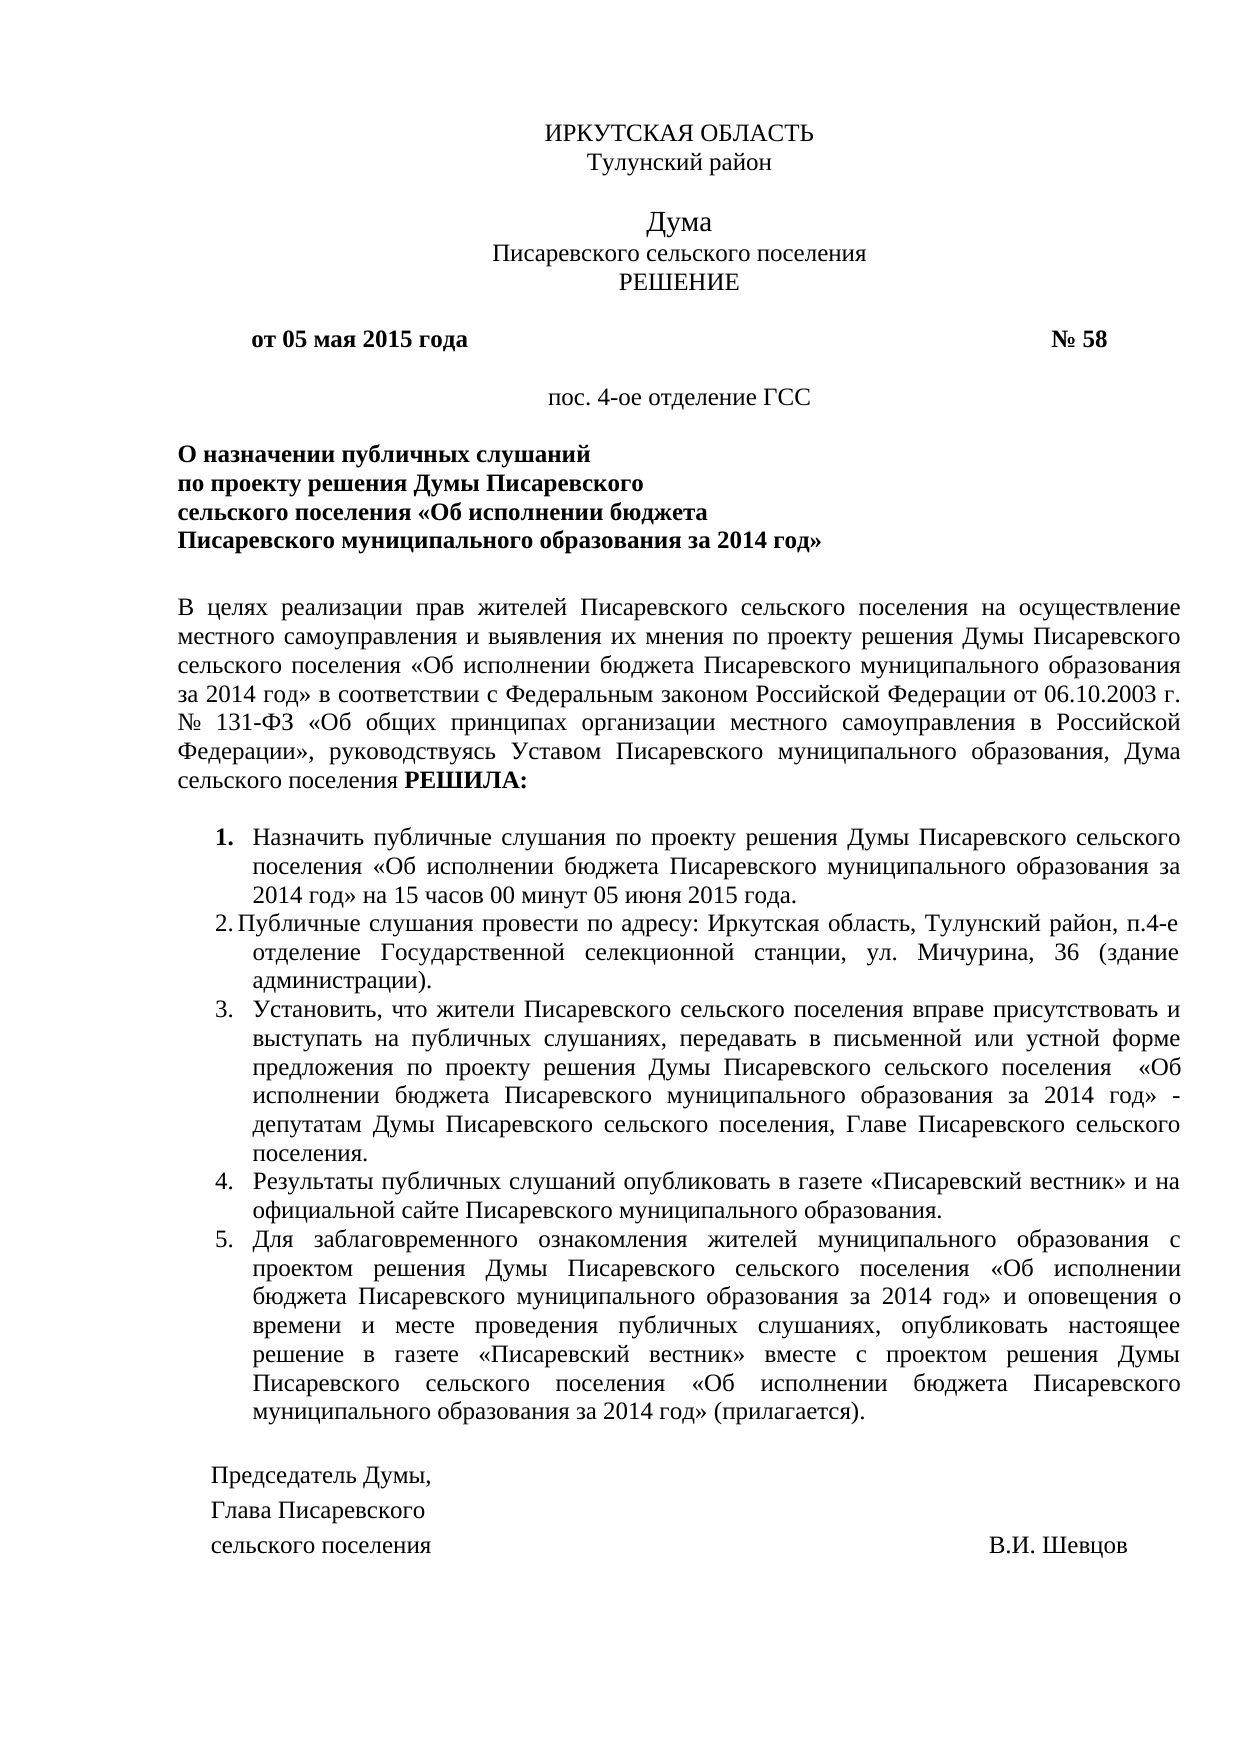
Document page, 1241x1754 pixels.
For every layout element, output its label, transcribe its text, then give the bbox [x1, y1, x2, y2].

text РЕШЕНИЕ [177, 267, 1181, 295]
text Писаревского сельского поселения [177, 238, 1181, 267]
text пос. 4-ое отделение ГСС [177, 382, 1181, 410]
text ИРКУТСКАЯ ОБЛАСТЬ [177, 118, 1181, 147]
list Установить, что жители Писаревского сельского поселения вправе присутствовать и выступать на публичных слушаниях, передавать в письменной или устной форме предложения по проекту решения Думы Писаревского сельского поселения «Об исполнении бюджета Писаревского муниципального образования за 2014 год» - депутатам Думы Писаревского сельского поселения, Главе Писаревского сельского поселения. [215, 994, 1181, 1167]
text Дума [177, 204, 1181, 238]
text Председатель Думы, [211, 1461, 1179, 1489]
text от 05 мая 2015 года № 58 [177, 324, 1181, 353]
text сельского поселения «Об исполнении бюджета [177, 497, 1181, 525]
text сельского поселения В.И. Шевцов [211, 1531, 1179, 1560]
text по проекту решения Думы Писаревского [177, 468, 1181, 497]
list Публичные слушания провести по адресу: Иркутская область, Тулунский район, п.4-е отделение Государственной селекционной станции, ул. Мичурина, 36 (здание администрации). [215, 909, 1179, 994]
text Глава Писаревского [211, 1496, 1179, 1524]
list Результаты публичных слушаний опубликовать в газете «Писаревский вестник» и на официальной сайте Писаревского муниципального образования. [215, 1167, 1181, 1224]
list Для заблаговременного ознакомления жителей муниципального образования с проектом решения Думы Писаревского сельского поселения «Об исполнении бюджета Писаревского муниципального образования за 2014 год» и оповещения о времени и месте проведения публичных слушаниях, опубликовать настоящее решение в газете «Писаревский вестник» вместе с проектом решения Думы Писаревского сельского поселения «Об исполнении бюджета Писаревского муниципального образования за 2014 год» (прилагается). [215, 1224, 1181, 1425]
text Писаревского муниципального образования за 2014 год» [177, 525, 1181, 554]
text В целях реализации прав жителей Писаревского сельского поселения на осуществление местного самоуправления и выявления их мнения по проекту решения Думы Писаревского сельского поселения «Об исполнении бюджета Писаревского муниципального образования за 2014 год» в соответствии с Федеральным законом Российской Федерации от 06.10.2003 г. № 131-ФЗ «Об общих принципах организации местного самоуправления в Российской Федерации», руководствуясь Уставом Писаревского муниципального образования, Дума сельского поселения РЕШИЛА: [177, 592, 1181, 794]
list Назначить публичные слушания по проекту решения Думы Писаревского сельского поселения «Об исполнении бюджета Писаревского муниципального образования за 2014 год» на 15 часов 00 минут 05 июня 2015 года. [215, 822, 1181, 909]
text Тулунский район [177, 147, 1181, 176]
text О назначении публичных слушаний [177, 439, 1181, 468]
